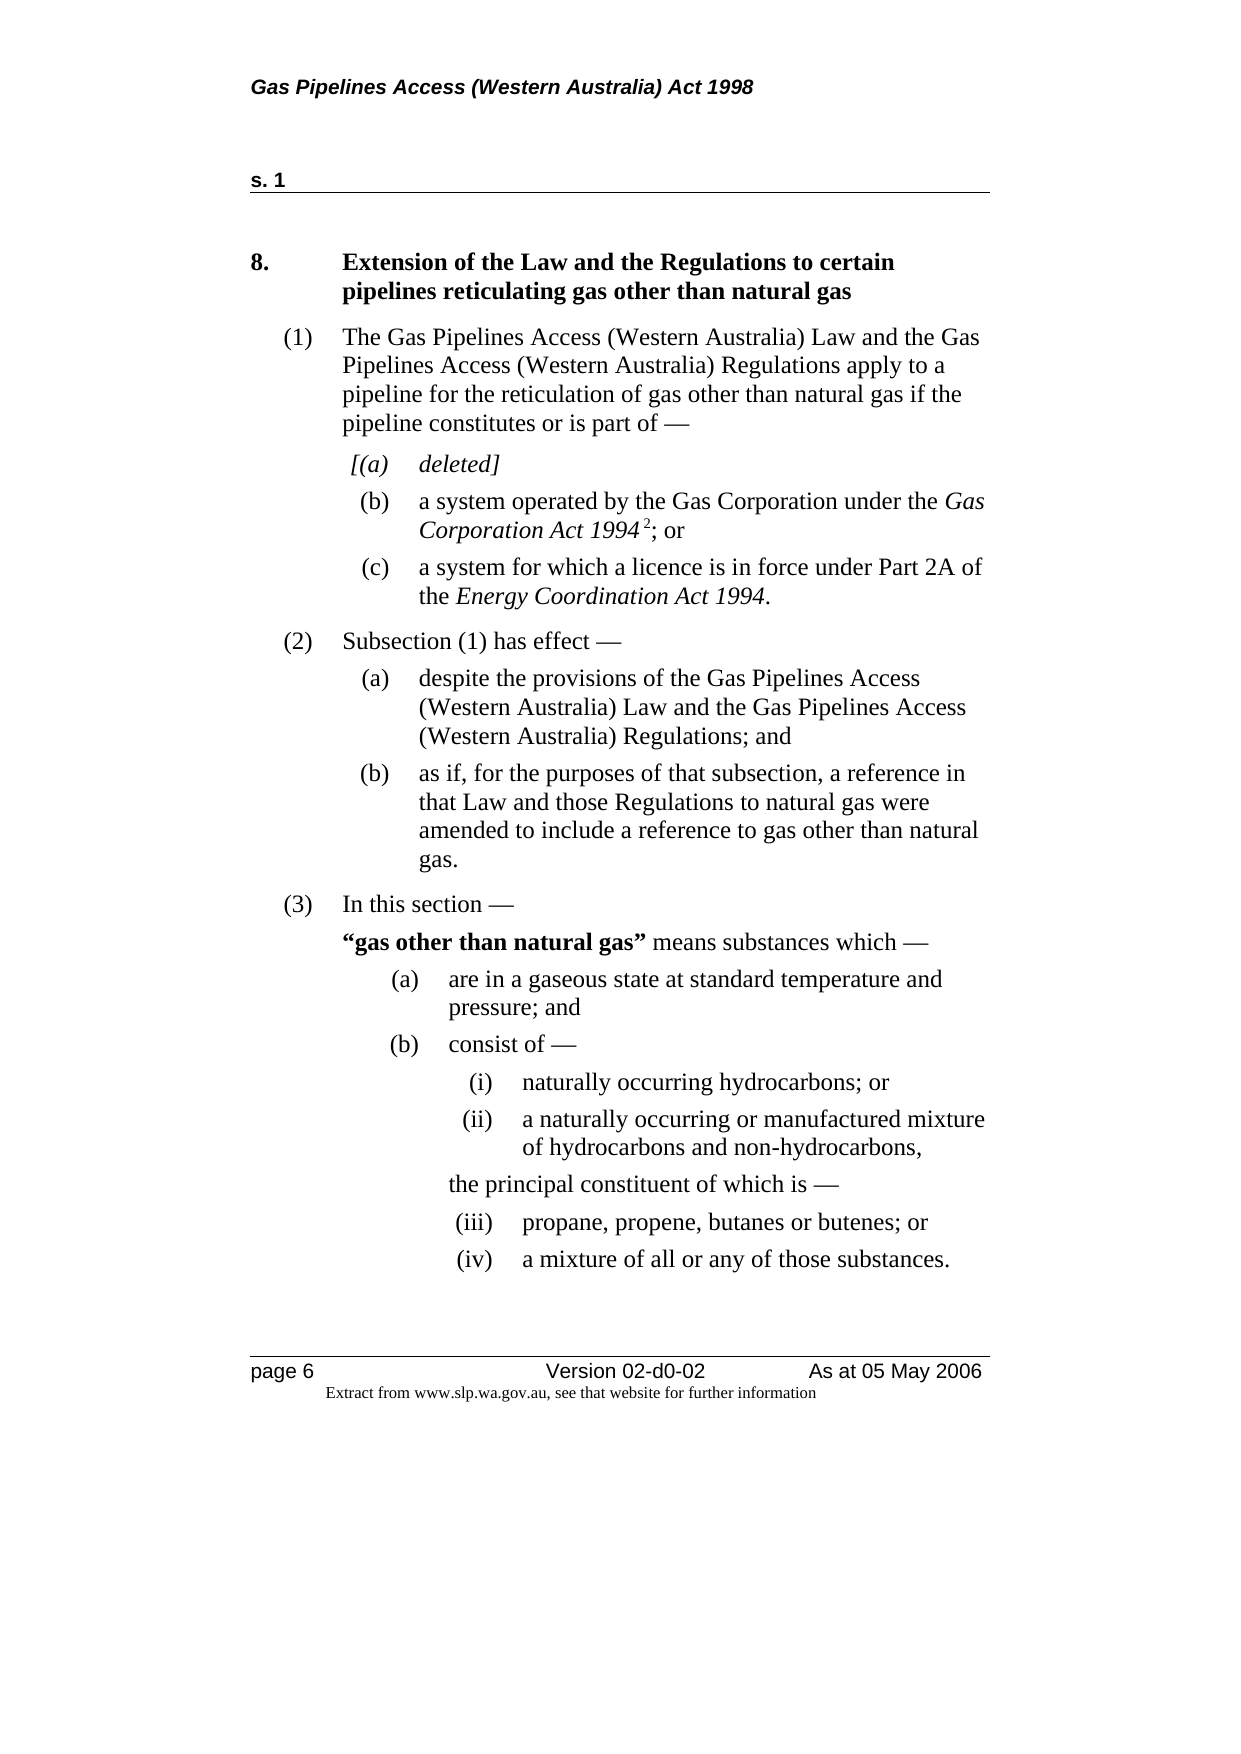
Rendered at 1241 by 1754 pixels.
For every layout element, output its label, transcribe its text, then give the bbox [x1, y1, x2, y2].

text [(a) deleted] [250, 449, 990, 478]
text (i) naturally occurring hydrocarbons; or [250, 1067, 990, 1095]
text (b) a system operated by the Gas Corporation under the Gas Corporation Act 1994 2; or [250, 486, 990, 544]
text (a) are in a gaseous state at standard temperature and pressure; and [250, 964, 990, 1021]
text (b) as if, for the purposes of that subsection, a reference in that Law and those Regulations to natural gas were amended to include a reference to gas other than natural gas. [250, 758, 990, 873]
text the principal constituent of which is — [250, 1169, 990, 1198]
text (c) a system for which a licence is in force under Part 2A of the Energy Coordination Act 1994. [250, 552, 990, 609]
text “gas other than natural gas” means substances which — [250, 927, 990, 955]
subtitle 8. Extension of the Law and the Regulations to certain pipelines reticulating gas other than natural gas [250, 247, 990, 305]
text (ii) a naturally occurring or manufactured mixture of hydrocarbons and non-hydrocarbons, [250, 1104, 990, 1161]
text (iii) propane, propene, butanes or butenes; or [250, 1207, 990, 1235]
text (a) despite the provisions of the Gas Pipelines Access (Western Australia) Law and the Gas Pipelines Access (Western Australia) Regulations; and [250, 663, 990, 749]
text (b) consist of — [250, 1029, 990, 1058]
text (2) Subsection (1) has effect — [250, 626, 990, 655]
text (1) The Gas Pipelines Access (Western Australia) Law and the Gas Pipelines Access (Western Australia) Regulations apply to a pipeline for the reticulation of gas other than natural gas if the pipeline constitutes or is part of — [250, 322, 990, 437]
text (3) In this section — [250, 889, 990, 918]
text (iv) a mixture of all or any of those substances. [250, 1244, 990, 1272]
